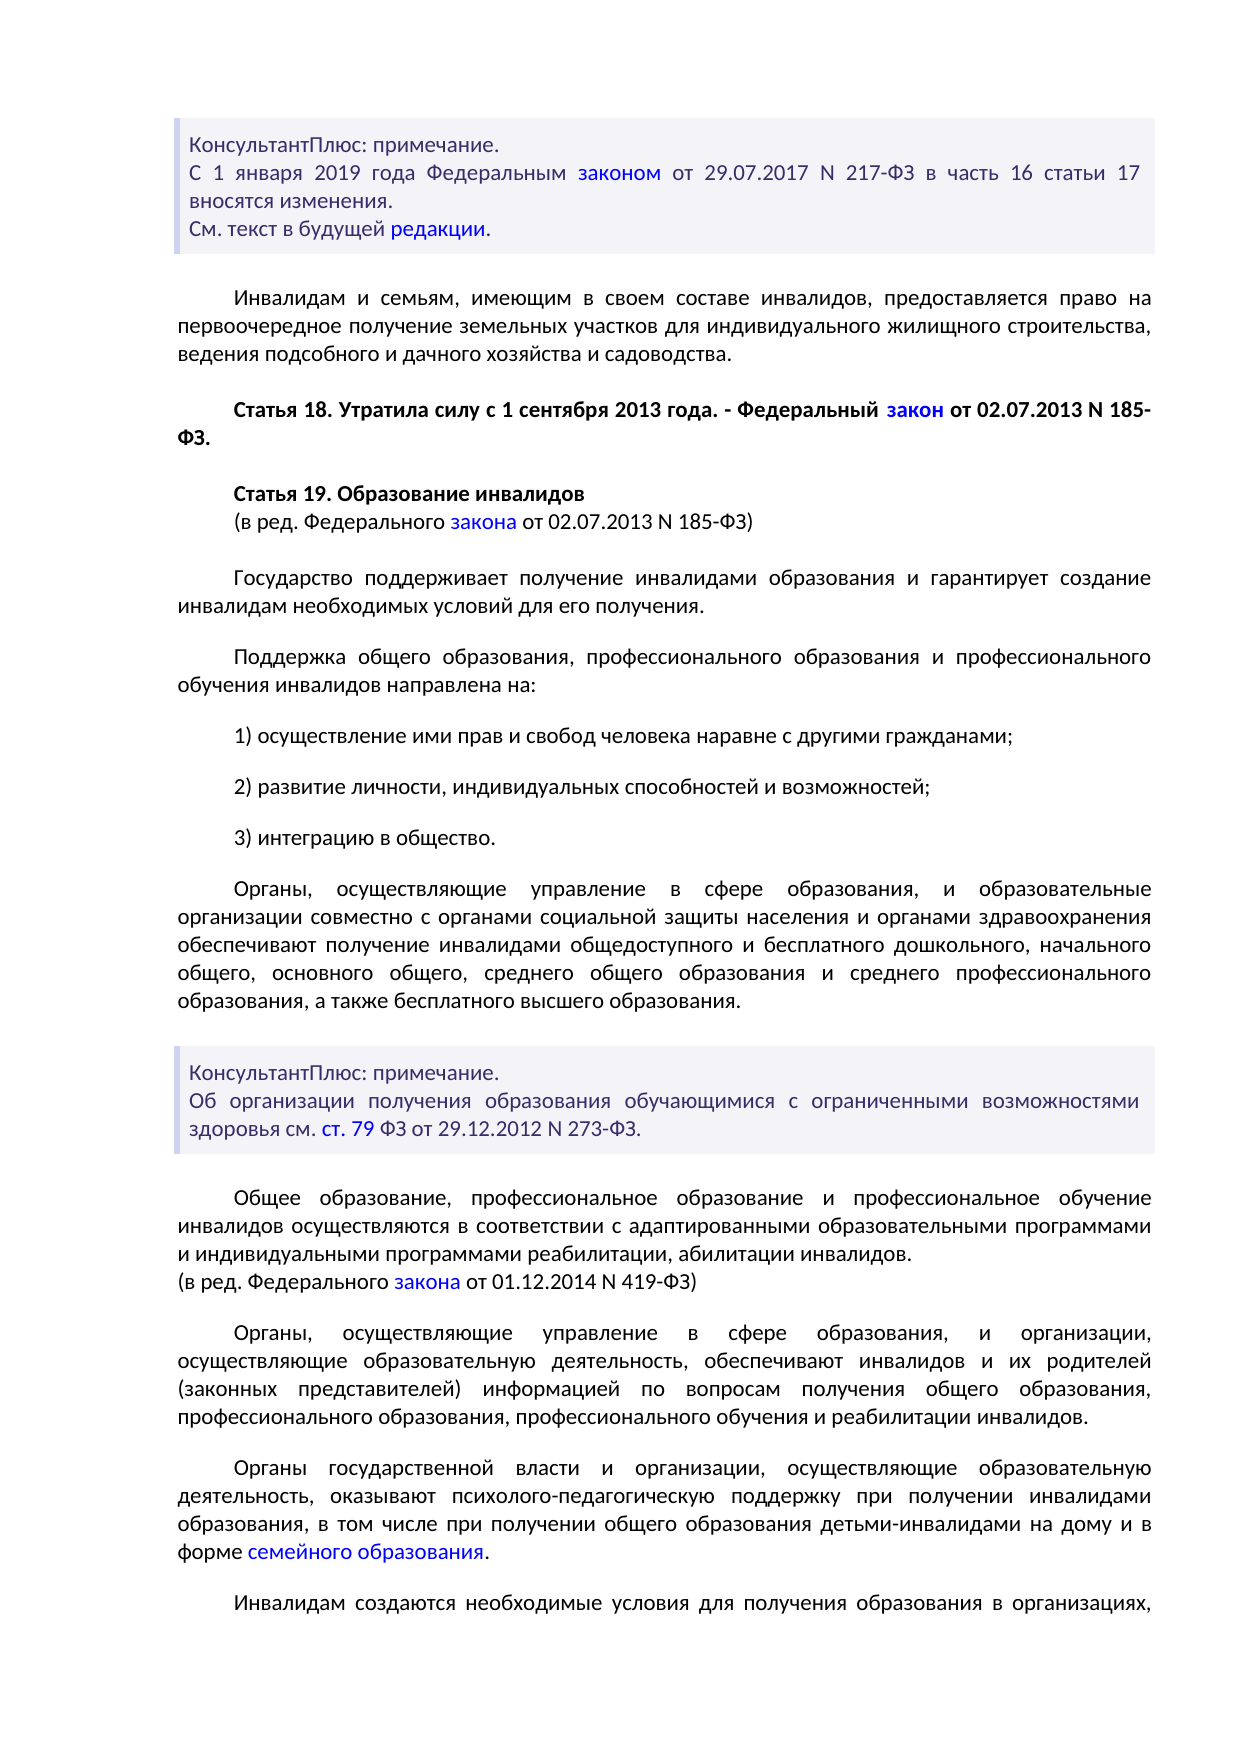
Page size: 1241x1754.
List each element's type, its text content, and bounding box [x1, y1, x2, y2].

text Органы государственной власти и организации, осуществляющие образовательную деятельность, оказывают психолого-педагогическую поддержку при получении инвалидами образования, в том числе при получении общего образования детьми-инвалидами на дому и в форме семейного образования. [177, 1453, 1152, 1565]
title Статья 18. Утратила силу с 1 сентября 2013 года. - Федеральный закон от 02.07.2013 N 185-ФЗ. [177, 395, 1152, 451]
title Статья 19. Образование инвалидов [177, 479, 1152, 507]
text Инвалидам и семьям, имеющим в своем составе инвалидов, предоставляется право на первоочередное получение земельных участков для индивидуального жилищного строительства, ведения подсобного и дачного хозяйства и садоводства. [177, 283, 1152, 367]
text (в ред. Федерального закона от 01.12.2014 N 419-ФЗ) [177, 1267, 1152, 1295]
text 3) интеграцию в общество. [177, 823, 1152, 851]
text Поддержка общего образования, профессионального образования и профессионального обучения инвалидов направлена на: [177, 642, 1152, 698]
text Органы, осуществляющие управление в сфере образования, и образовательные организации совместно с органами социальной защиты населения и органами здравоохранения обеспечивают получение инвалидами общедоступного и бесплатного дошкольного, начального общего, основного общего, среднего общего образования и среднего профессионального образования, а также бесплатного высшего образования. [177, 874, 1152, 1014]
text Государство поддерживает получение инвалидами образования и гарантирует создание инвалидам необходимых условий для его получения. [177, 563, 1152, 619]
text 2) развитие личности, индивидуальных способностей и возможностей; [177, 772, 1152, 800]
text Органы, осуществляющие управление в сфере образования, и организации, осуществляющие образовательную деятельность, обеспечивают инвалидов и их родителей (законных представителей) информацией по вопросам получения общего образования, профессионального образования, профессионального обучения и реабилитации инвалидов. [177, 1318, 1152, 1430]
text (в ред. Федерального закона от 02.07.2013 N 185-ФЗ) [177, 507, 1152, 535]
table_header КонсультантПлюс: примечание. С 1 января 2019 года Федеральным законом от 29.07.2017 N 217-ФЗ в часть 16 статьи 17 вносятся изменения. См. текст в будущей редакции. [180, 118, 1149, 254]
table_header КонсультантПлюс: примечание. Об организации получения образования обучающимися с ограниченными возможностями здоровья см. ст. 79 ФЗ от 29.12.2012 N 273-ФЗ. [180, 1046, 1149, 1154]
text 1) осуществление ими прав и свобод человека наравне с другими гражданами; [177, 721, 1152, 749]
text Общее образование, профессиональное образование и профессиональное обучение инвалидов осуществляются в соответствии с адаптированными образовательными программами и индивидуальными программами реабилитации, абилитации инвалидов. [177, 1183, 1152, 1267]
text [177, 1588, 1152, 1616]
